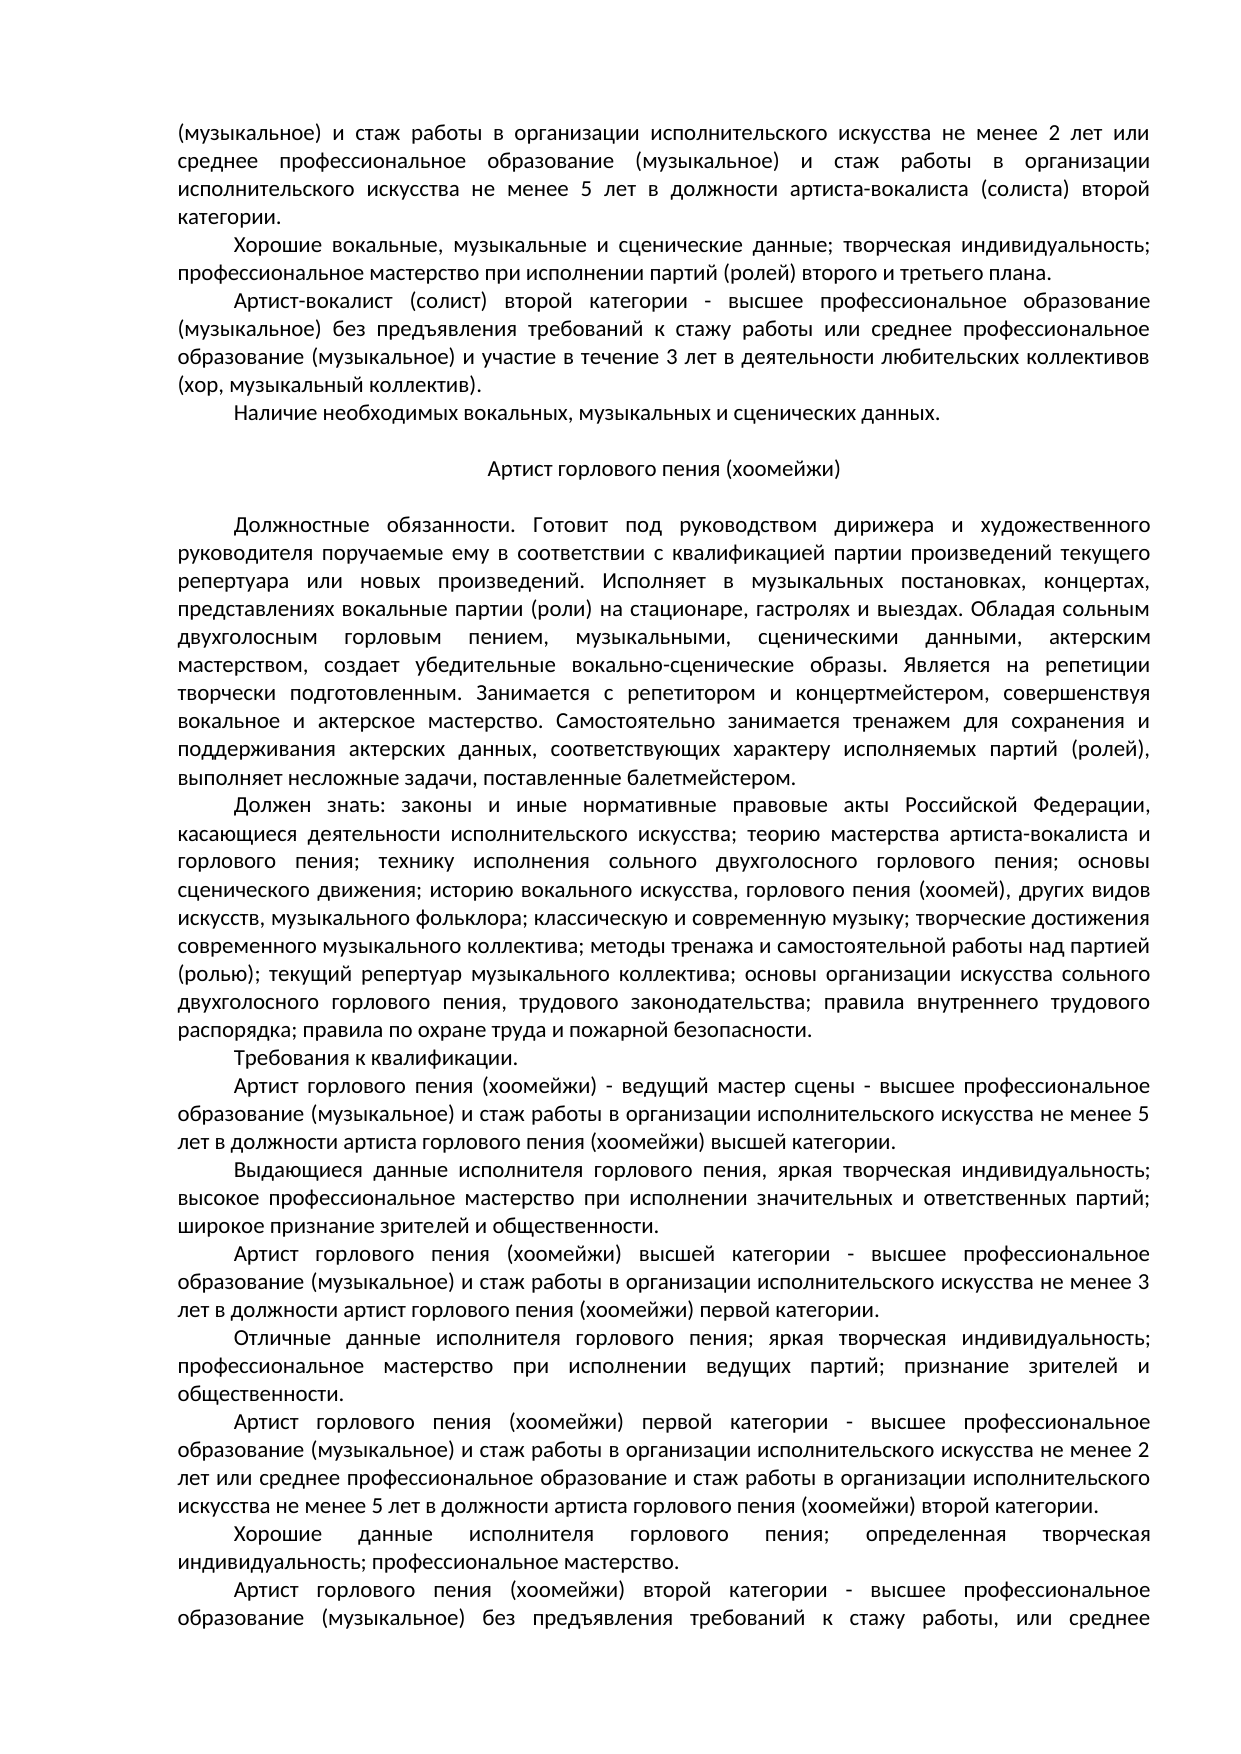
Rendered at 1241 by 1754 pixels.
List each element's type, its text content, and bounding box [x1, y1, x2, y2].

text Требования к квалификации. [177, 1043, 1152, 1071]
text Наличие необходимых вокальных, музыкальных и сценических данных. [177, 398, 1152, 426]
text Выдающиеся данные исполнителя горлового пения, яркая творческая индивидуальность; высокое профессиональное мастерство при исполнении значительных и ответственных партий; широкое признание зрителей и общественности. [177, 1155, 1152, 1239]
text Артист горлового пения (хоомейжи) - ведущий мастер сцены - высшее профессиональное образование (музыкальное) и стаж работы в организации исполнительского искусства не менее 5 лет в должности артиста горлового пения (хоомейжи) высшей категории. [177, 1071, 1152, 1155]
text Хорошие данные исполнителя горлового пения; определенная творческая индивидуальность; профессиональное мастерство. [177, 1519, 1152, 1575]
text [177, 118, 1152, 230]
text Артист горлового пения (хоомейжи) первой категории - высшее профессиональное образование (музыкальное) и стаж работы в организации исполнительского искусства не менее 2 лет или среднее профессиональное образование и стаж работы в организации исполнительского искусства не менее 5 лет в должности артиста горлового пения (хоомейжи) второй категории. [177, 1407, 1152, 1519]
text Артист горлового пения (хоомейжи) [177, 454, 1152, 482]
text Отличные данные исполнителя горлового пения; яркая творческая индивидуальность; профессиональное мастерство при исполнении ведущих партий; признание зрителей и общественности. [177, 1323, 1152, 1407]
text Хорошие вокальные, музыкальные и сценические данные; творческая индивидуальность; профессиональное мастерство при исполнении партий (ролей) второго и третьего плана. [177, 230, 1152, 286]
text Артист-вокалист (солист) второй категории - высшее профессиональное образование (музыкальное) без предъявления требований к стажу работы или среднее профессиональное образование (музыкальное) и участие в течение 3 лет в деятельности любительских коллективов (хор, музыкальный коллектив). [177, 286, 1152, 398]
text Должен знать: законы и иные нормативные правовые акты Российской Федерации, касающиеся деятельности исполнительского искусства; теорию мастерства артиста-вокалиста и горлового пения; технику исполнения сольного двухголосного горлового пения; основы сценического движения; историю вокального искусства, горлового пения (хоомей), других видов искусств, музыкального фольклора; классическую и современную музыку; творческие достижения современного музыкального коллектива; методы тренажа и самостоятельной работы над партией (ролью); текущий репертуар музыкального коллектива; основы организации искусства сольного двухголосного горлового пения, трудового законодательства; правила внутреннего трудового распорядка; правила по охране труда и пожарной безопасности. [177, 791, 1152, 1043]
text Должностные обязанности. Готовит под руководством дирижера и художественного руководителя поручаемые ему в соответствии с квалификацией партии произведений текущего репертуара или новых произведений. Исполняет в музыкальных постановках, концертах, представлениях вокальные партии (роли) на стационаре, гастролях и выездах. Обладая сольным двухголосным горловым пением, музыкальными, сценическими данными, актерским мастерством, создает убедительные вокально-сценические образы. Является на репетиции творчески подготовленным. Занимается с репетитором и концертмейстером, совершенствуя вокальное и актерское мастерство. Самостоятельно занимается тренажем для сохранения и поддерживания актерских данных, соответствующих характеру исполняемых партий (ролей), выполняет несложные задачи, поставленные балетмейстером. [177, 510, 1152, 791]
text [177, 1575, 1152, 1631]
text Артист горлового пения (хоомейжи) высшей категории - высшее профессиональное образование (музыкальное) и стаж работы в организации исполнительского искусства не менее 3 лет в должности артист горлового пения (хоомейжи) первой категории. [177, 1239, 1152, 1323]
